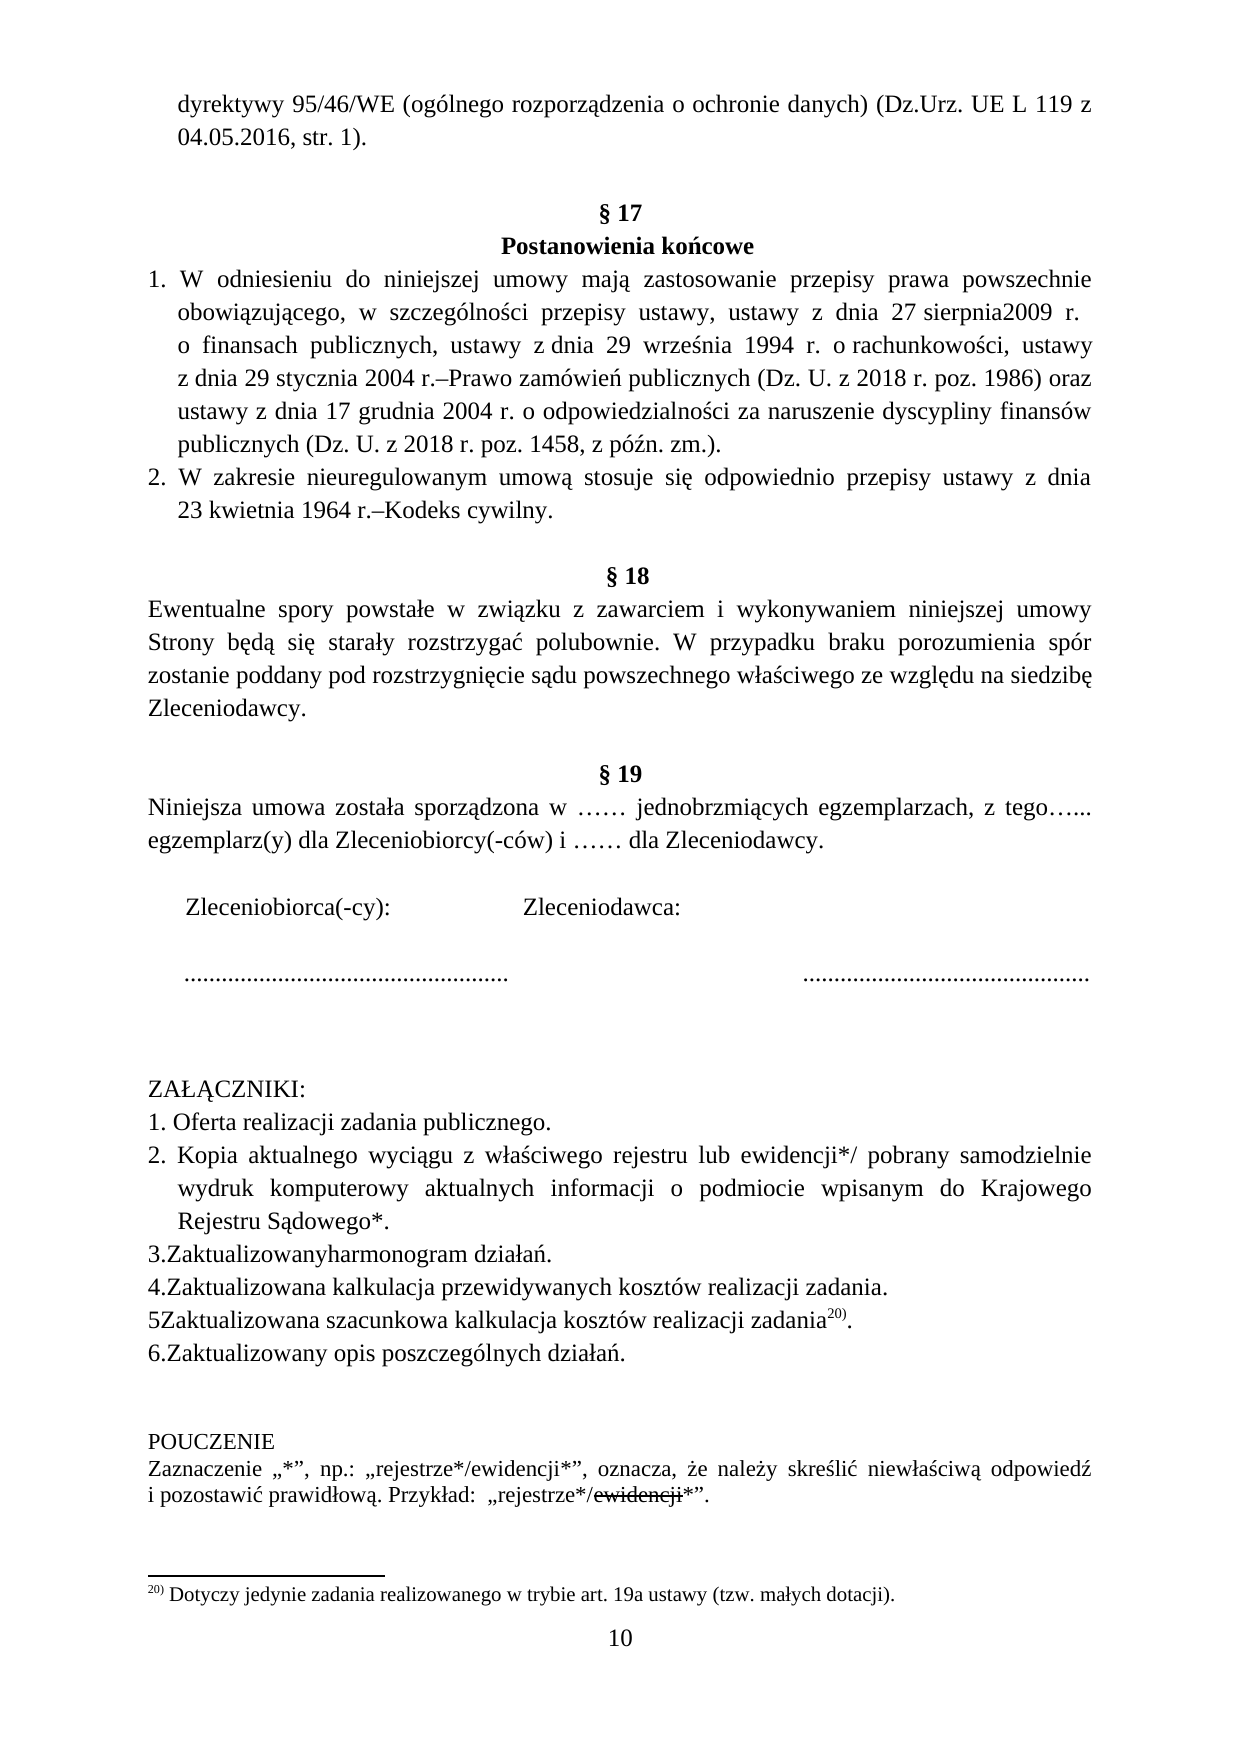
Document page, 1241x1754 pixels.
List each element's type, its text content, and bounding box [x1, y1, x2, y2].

text ZAŁĄCZNIKI: [148, 1074, 1093, 1102]
text § 19 [148, 759, 1093, 788]
text 1. W odniesieniu do niniejszej umowy mają zastosowanie przepisy prawa powszechnie obowiązującego, w szczególności przepisy ustawy, ustawy z dnia 27 sierpnia2009 r. o finansach publicznych, ustawy z dnia 29 września 1994 r. o rachunkowości, ustawy z dnia 29 stycznia 2004 r.–Prawo zamówień publicznych (Dz. U. z 2018 r. poz. 1986) oraz ustawy z dnia 17 grudnia 2004 r. o odpowiedzialności za naruszenie dyscypliny finansów publicznych (Dz. U. z 2018 r. poz. 1458, z późn. zm.). [148, 264, 1093, 458]
text Ewentualne spory powstałe w związku z zawarciem i wykonywaniem niniejszej umowy Strony będą się starały rozstrzygać polubownie. W przypadku braku porozumienia spór zostanie poddany pod rozstrzygnięcie sądu powszechnego właściwego ze względu na siedzibę Zleceniodawcy. [148, 594, 1093, 722]
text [148, 89, 1093, 150]
text .................................................... .............................................. [177, 958, 1093, 986]
text § 18 [162, 561, 1093, 590]
text Niniejsza umowa została sporządzona w …… jednobrzmiących egzemplarzach, z tego…... egzemplarz(y) dla Zleceniobiorcy(-ców) i …… dla Zleceniodawcy. [148, 792, 1093, 854]
text 1. Oferta realizacji zadania publicznego. [148, 1107, 1093, 1135]
text 6.Zaktualizowany opis poszczególnych działań. [148, 1338, 1093, 1367]
text 5Zaktualizowana szacunkowa kalkulacja kosztów realizacji zadania). [148, 1305, 1093, 1333]
text 4.Zaktualizowana kalkulacja przewidywanych kosztów realizacji zadania. [148, 1272, 1093, 1301]
text § 17 [148, 198, 1093, 227]
text 2. Kopia aktualnego wyciągu z właściwego rejestru lub ewidencji*/ pobrany samodzielnie wydruk komputerowy aktualnych informacji o podmiocie wpisanym do Krajowego Rejestru Sądowego*. [148, 1140, 1093, 1234]
text POUCZENIE [148, 1428, 1225, 1455]
text 2. W zakresie nieuregulowanym umową stosuje się odpowiednio przepisy ustawy z dnia 23 kwietnia 1964 r.–Kodeks cywilny. [148, 462, 1093, 524]
text Zleceniobiorca(-cy): Zleceniodawca: [185, 892, 1093, 920]
text Zaznaczenie „*”, np.: „rejestrze*/ewidencji*”, oznacza, że należy skreślić niewłaściwą odpowiedź i pozostawić prawidłową. Przykład: „rejestrze*/ewidencji*”. [148, 1455, 1093, 1507]
text Postanowienia końcowe [162, 231, 1093, 260]
text 3.Zaktualizowanyharmonogram działań. [148, 1239, 1093, 1267]
